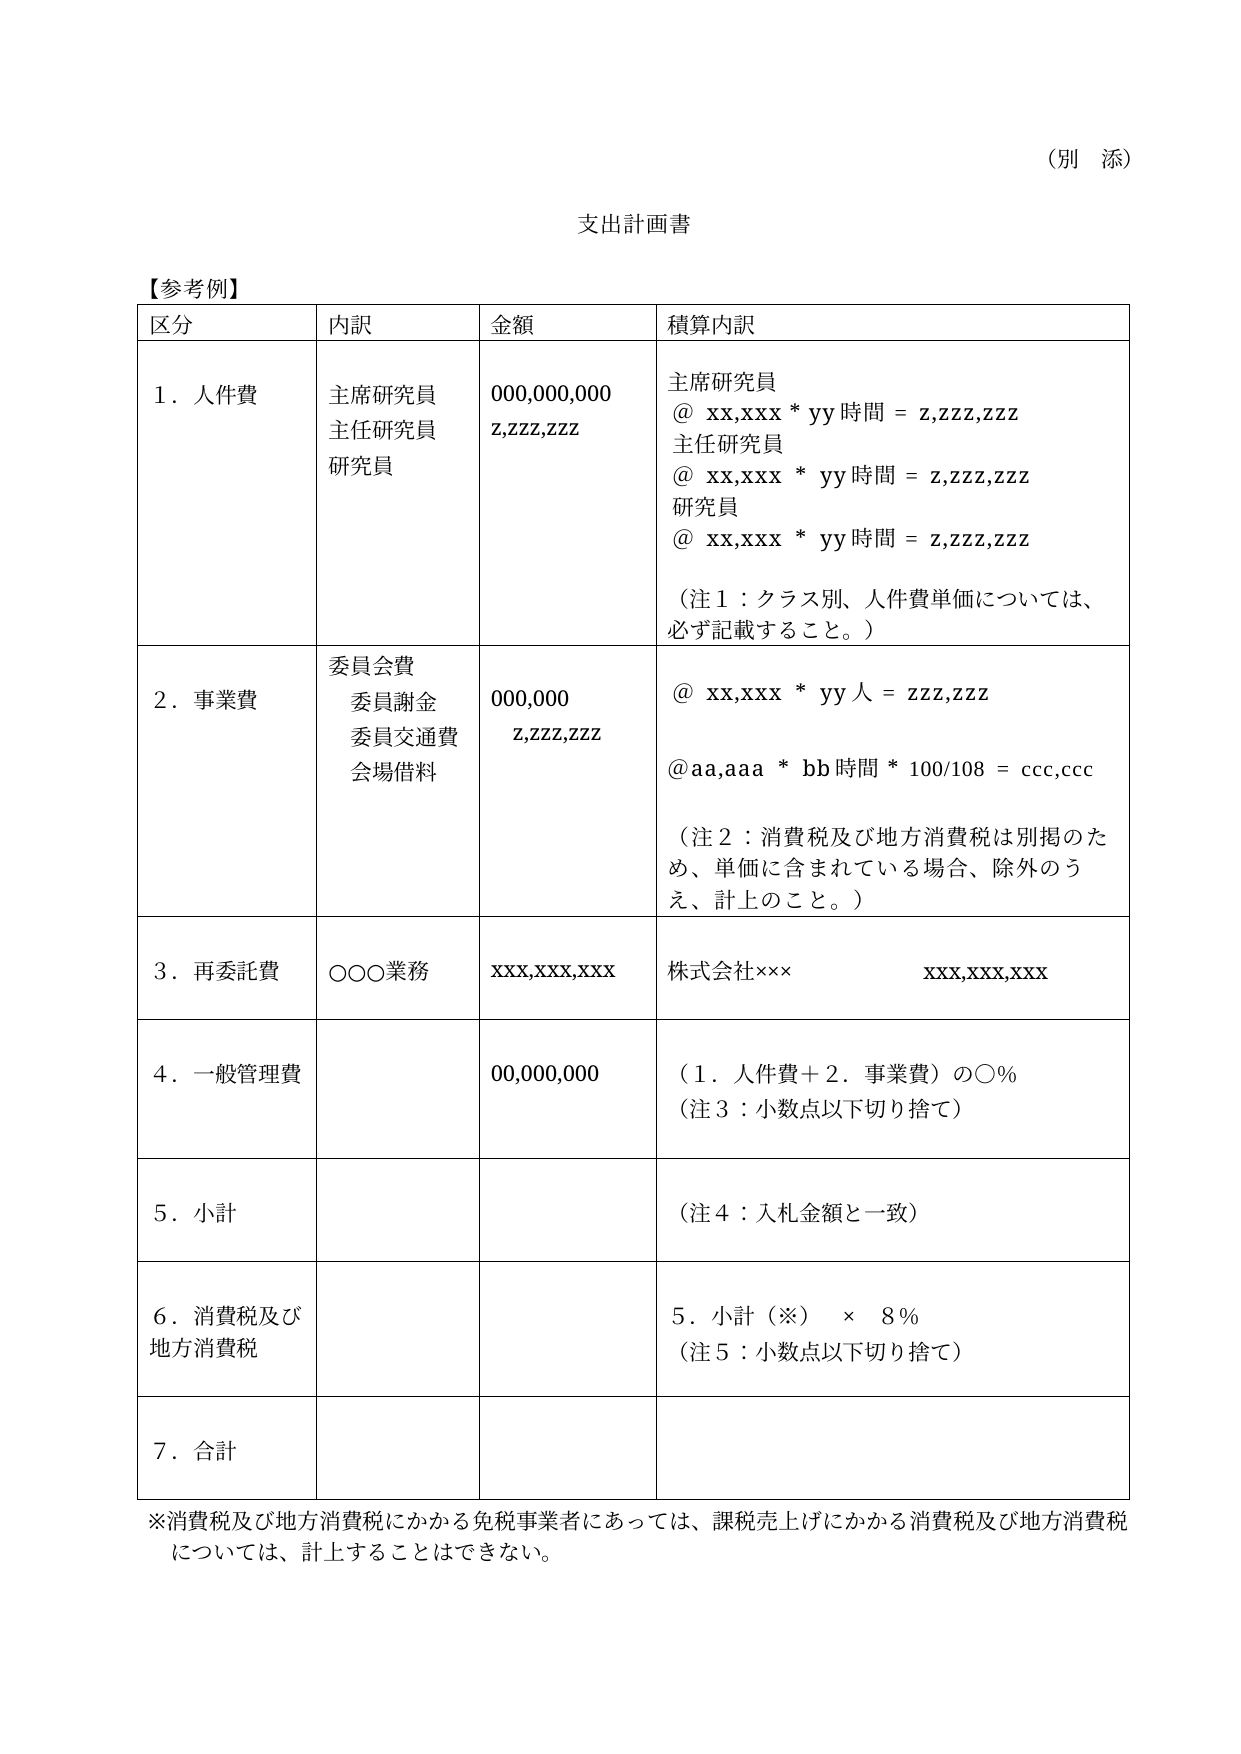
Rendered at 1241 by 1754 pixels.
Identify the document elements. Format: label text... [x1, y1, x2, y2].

table_cell [480, 1159, 656, 1261]
text 【参考例】 [137, 272, 1144, 304]
table_cell 委員会費 委員謝金 委員交通費 会場借料 [317, 646, 479, 916]
table_cell [317, 1159, 479, 1261]
table_header 区分 [138, 305, 316, 340]
table_cell ５．小計（※） × ８％ （注５：小数点以下切り捨て） [657, 1262, 1129, 1396]
table_header 積算内訳 [657, 305, 1129, 340]
table_cell [480, 1262, 656, 1396]
table_cell ４．一般管理費 [138, 1020, 316, 1158]
table_cell １．人件費 [138, 341, 316, 645]
table_cell ５．小計 [138, 1159, 316, 1261]
text ※消費税及び地方消費税にかかる免税事業者にあっては、課税売上げにかかる消費税及び地方消費税については、計上することはできない。 [148, 1504, 1144, 1567]
table_header 内訳 [317, 305, 479, 340]
table_cell ３．再委託費 [138, 917, 316, 1019]
table_cell ７．合計 [138, 1397, 316, 1499]
table_cell ○○○業務 [317, 917, 479, 1019]
table_cell 000,000,000 z,zzz,zzz [480, 341, 656, 645]
table_cell [317, 1397, 479, 1499]
text （別 添） [136, 142, 1144, 173]
table_cell [657, 1397, 1129, 1499]
table_cell ６．消費税及び地方消費税 [138, 1262, 316, 1396]
table_cell ２．事業費 [138, 646, 316, 916]
table_cell [480, 1397, 656, 1499]
text 支出計画書 [125, 207, 1144, 239]
table_cell （１．人件費＋２．事業費）の○％ （注３：小数点以下切り捨て） [657, 1020, 1129, 1158]
table_cell [317, 1262, 479, 1396]
table_cell 00,000,000 [480, 1020, 656, 1158]
table_cell （注４：入札金額と一致） [657, 1159, 1129, 1261]
table_cell 主席研究員 主任研究員 研究員 [317, 341, 479, 645]
table_cell 株式会社××× xxx,xxx,xxx [657, 917, 1129, 1019]
table_cell xxx,xxx,xxx [480, 917, 656, 1019]
table_cell [317, 1020, 479, 1158]
table_cell ＠ xx,xxx * yy人 = zzz,zzz ＠aa,aaa * bb時間 * 100/108 = ccc,ccc （注２：消費税及び地方消費税は別掲のため、単価に含まれている場合、除外のうえ、計上のこと。） [657, 646, 1129, 916]
table_header 金額 [480, 305, 656, 340]
table_cell 主席研究員 ＠ xx,xxx * yy時間 = z,zzz,zzz 主任研究員 ＠ xx,xxx * yy時間 = z,zzz,zzz 研究員 ＠ xx,xxx * yy時間 = z,zzz,zzz （注１：クラス別、人件費単価については、必ず記載すること。） [657, 341, 1129, 645]
table_cell 000,000 z,zzz,zzz [480, 646, 656, 916]
